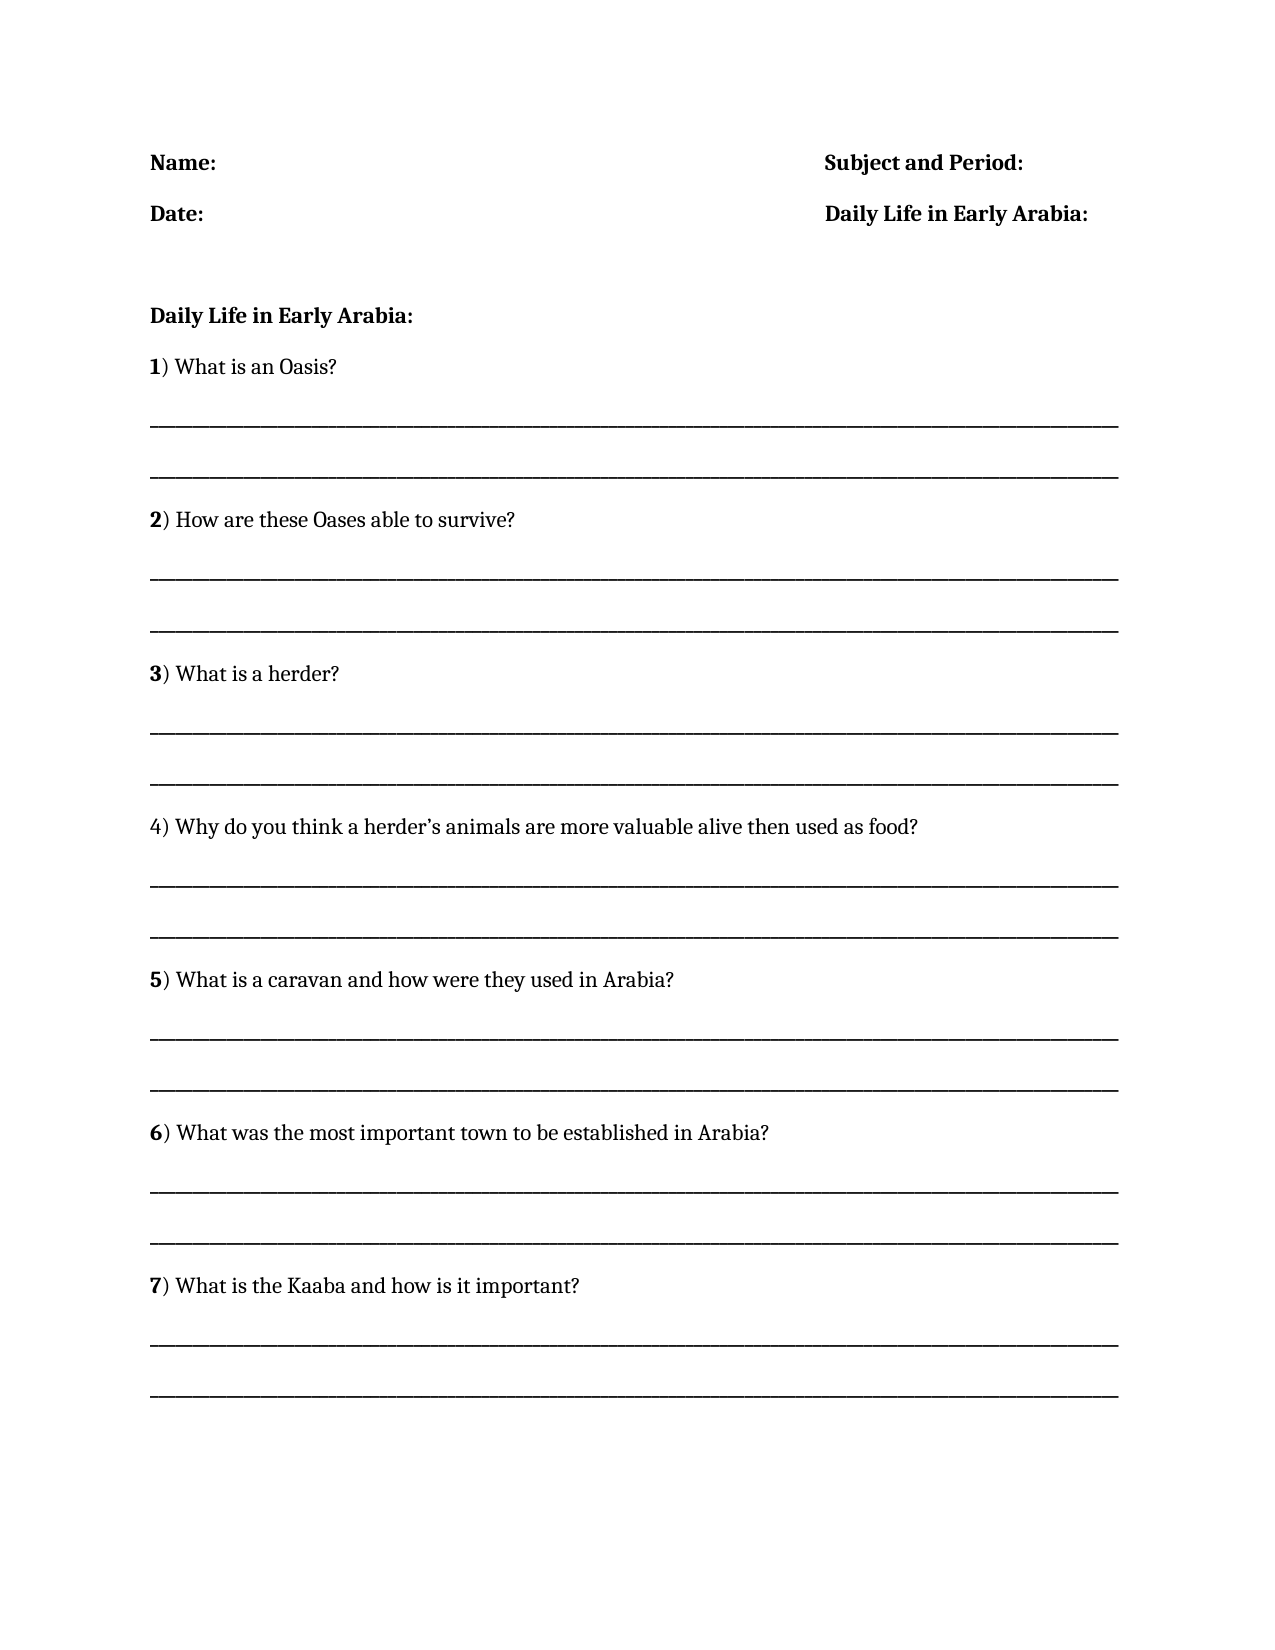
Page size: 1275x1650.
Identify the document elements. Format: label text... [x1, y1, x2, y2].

text Daily Life in Early Arabia: [150, 303, 1125, 329]
text __________________________________________________________________________________________________________________ [150, 762, 1125, 789]
text 7) What is the Kaaba and how is it important? [150, 1273, 1125, 1299]
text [150, 1324, 1125, 1350]
text __________________________________________________________________________________________________________________ [150, 1069, 1125, 1095]
text __________________________________________________________________________________________________________________ [150, 916, 1125, 942]
text 5) What is a caravan and how were they used in Arabia? [150, 967, 1125, 993]
text __________________________________________________________________________________________________________________ [150, 711, 1125, 738]
text __________________________________________________________________________________________________________________ [150, 456, 1125, 483]
text Date: Daily Life in Early Arabia: [150, 201, 1125, 227]
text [150, 1375, 1125, 1401]
text __________________________________________________________________________________________________________________ [150, 558, 1125, 585]
text 6) What was the most important town to be established in Arabia? [150, 1120, 1125, 1146]
text 1) What is an Oasis? [150, 354, 1125, 381]
text __________________________________________________________________________________________________________________ [150, 1222, 1125, 1248]
text __________________________________________________________________________________________________________________ [150, 405, 1125, 432]
text __________________________________________________________________________________________________________________ [150, 864, 1125, 891]
text Name: Subject and Period: [150, 150, 1125, 176]
text 2) How are these Oases able to survive? [150, 507, 1125, 534]
text __________________________________________________________________________________________________________________ [150, 1171, 1125, 1197]
text __________________________________________________________________________________________________________________ [150, 609, 1125, 636]
text 3) What is a herder? [150, 660, 1125, 687]
text 4) Why do you think a herder’s animals are more valuable alive then used as food? [150, 813, 1125, 840]
text __________________________________________________________________________________________________________________ [150, 1018, 1125, 1044]
